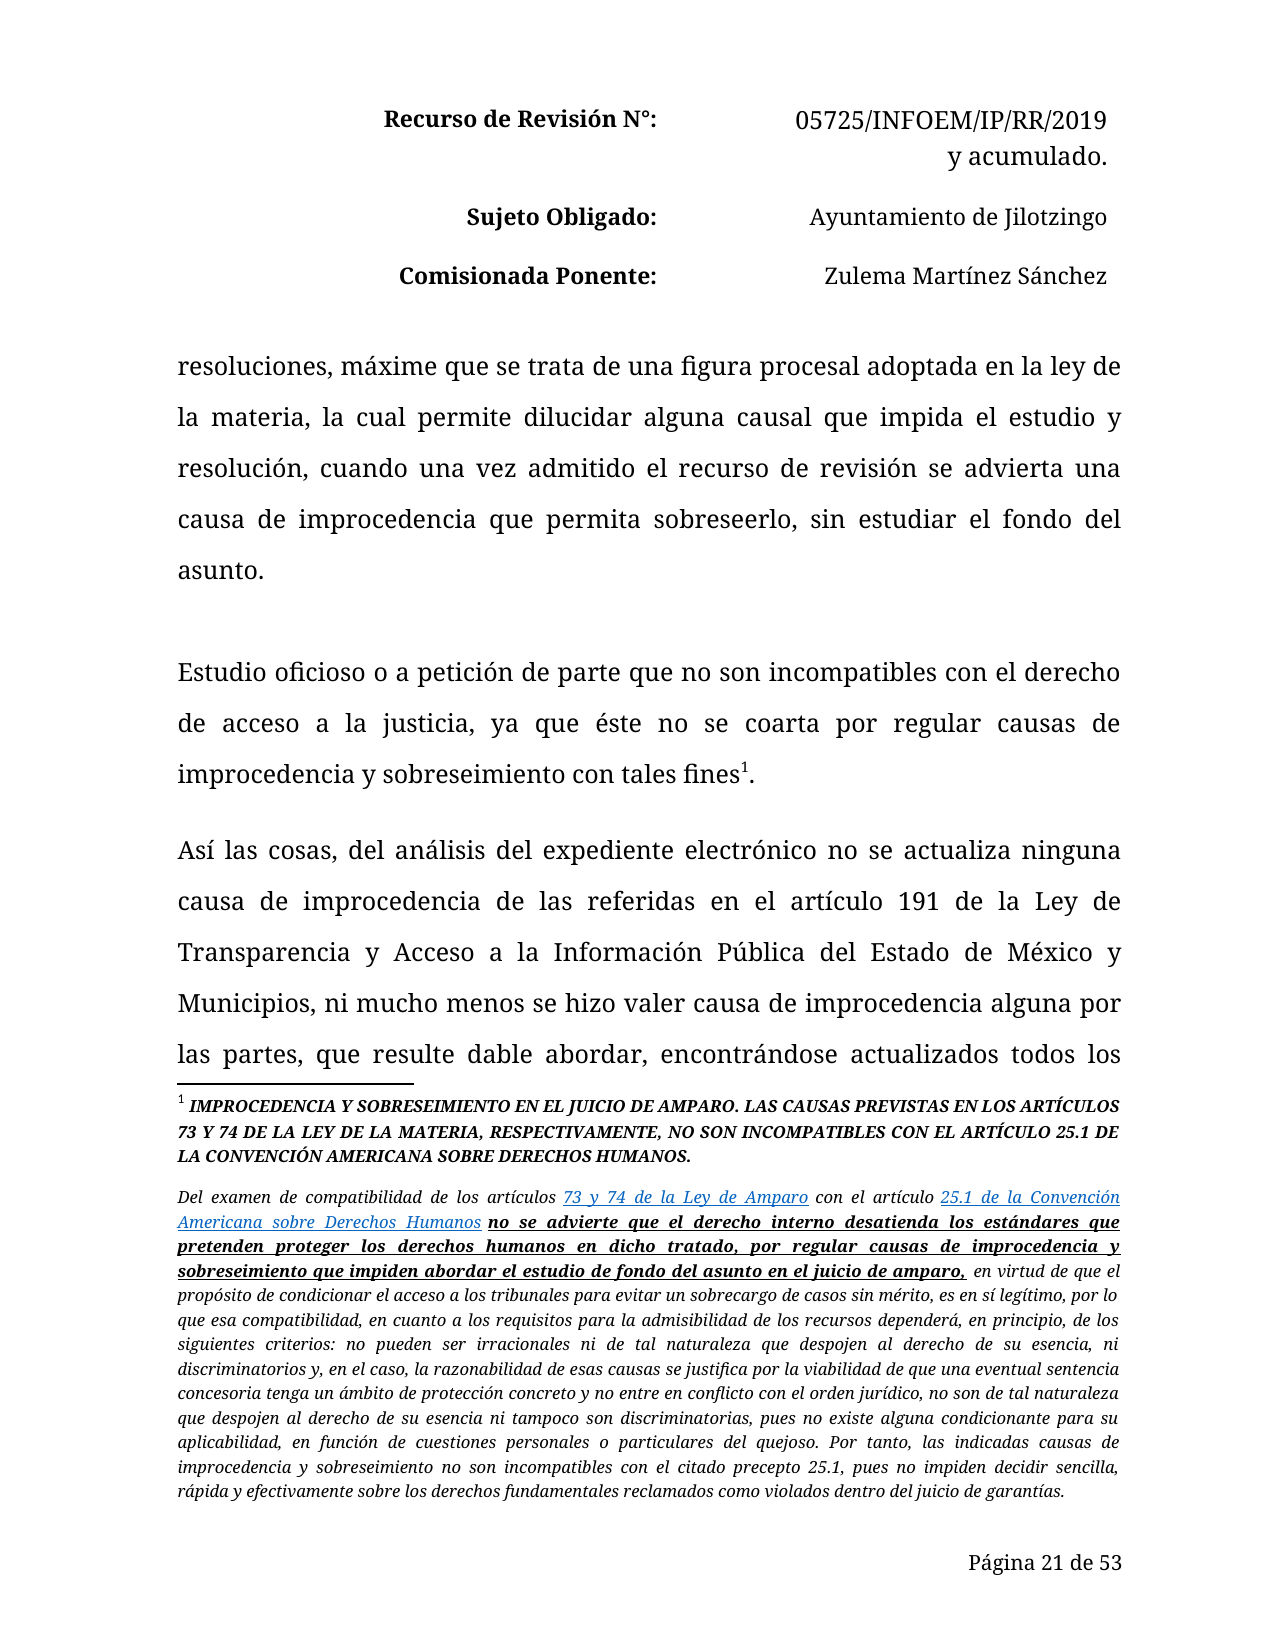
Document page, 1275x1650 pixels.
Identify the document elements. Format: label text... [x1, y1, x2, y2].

list Así las cosas, del análisis del expediente electrónico no se actualiza ninguna causa de improcedencia de las referidas en el artículo 191 de la Ley de Transparencia y Acceso a la Información Pública del Estado de México y Municipios, ni mucho menos se hizo valer causa de improcedencia alguna por las partes, que resulte dable abordar, encontrándose actualizados todos los presupuestos procesales para atender el fondo del asunto, en los términos del considerando posterior. [177, 833, 1122, 1071]
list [177, 348, 1122, 586]
list Estudio oficioso o a petición de parte que no son incompatibles con el derecho de acceso a la justicia, ya que éste no se coarta por regular causas de improcedencia y sobreseimiento con tales fines. [177, 654, 1122, 791]
